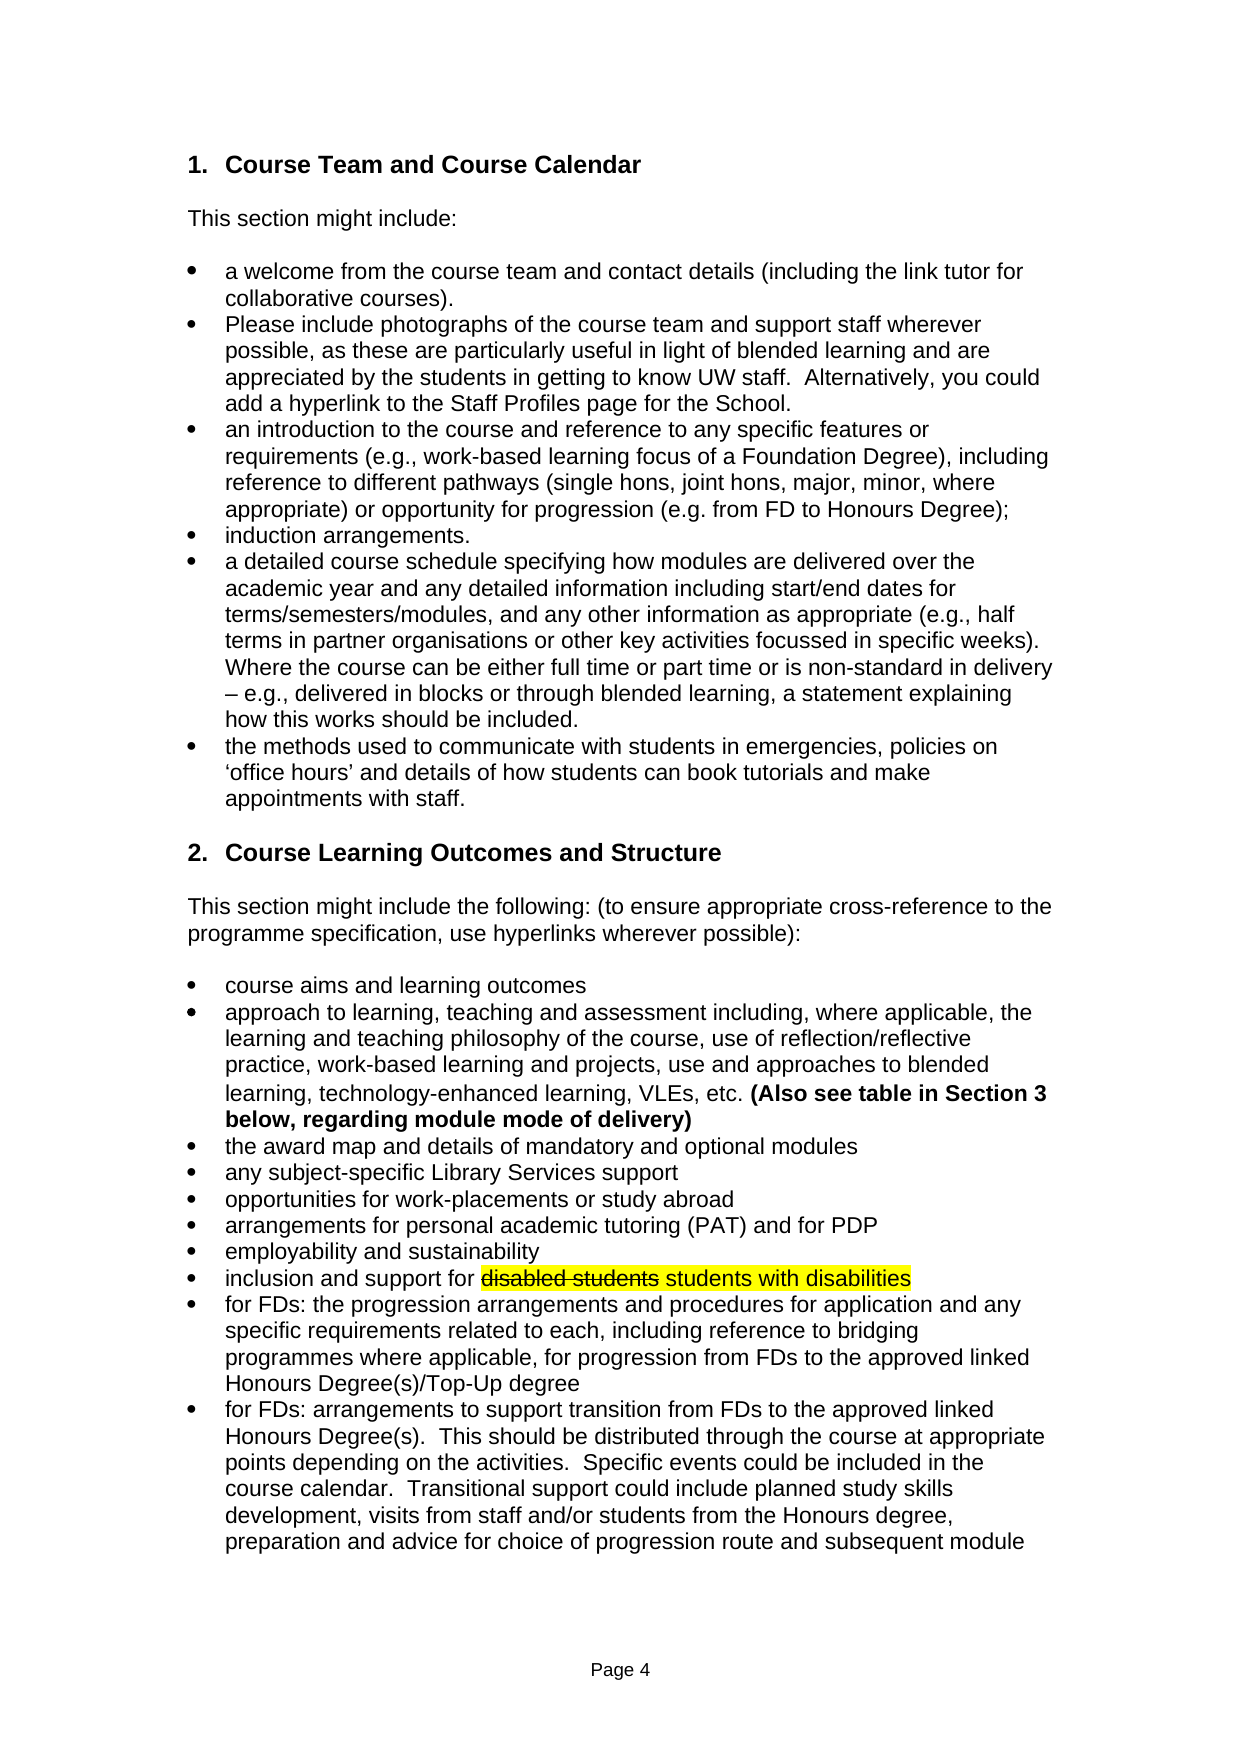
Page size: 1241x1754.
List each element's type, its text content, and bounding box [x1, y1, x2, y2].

subtitle Course Team and Course Calendar [187, 150, 1053, 179]
list inclusion and support for disabled students students with disabilities [187, 1264, 1053, 1291]
list the methods used to communicate with students in emergencies, policies on ‘office hours’ and details of how students can book tutorials and make appointments with staff. [187, 733, 1053, 812]
list approach to learning, teaching and assessment including, where applicable, the learning and teaching philosophy of the course, use of reflection/reflective practice, work-based learning and projects, use and approaches to blended learning, technology-enhanced learning, VLEs, etc. (Also see table in Section 3 below, regarding module mode of delivery) [187, 999, 1053, 1133]
list any subject-specific Library Services support [187, 1159, 1053, 1186]
list a welcome from the course team and contact details (including the link tutor for collaborative courses). [187, 258, 1053, 311]
list course aims and learning outcomes [187, 972, 1053, 999]
list for FDs: the progression arrangements and procedures for application and any specific requirements related to each, including reference to bridging programmes where applicable, for progression from FDs to the approved linked Honours Degree(s)/Top-Up degree [187, 1291, 1053, 1396]
list opportunities for work-placements or study abroad [187, 1186, 1053, 1212]
list Please include photographs of the course team and support staff wherever possible, as these are particularly useful in light of blended learning and are appreciated by the students in getting to know UW staff. Alternatively, you could add a hyperlink to the Staff Profiles page for the School. [187, 311, 1053, 416]
text This section might include the following: (to ensure appropriate cross-reference to the programme specification, use hyperlinks wherever possible): [187, 893, 1053, 946]
subtitle Course Learning Outcomes and Structure [187, 838, 1053, 867]
text This section might include: [187, 205, 1053, 231]
list induction arrangements. [187, 522, 1053, 548]
list arrangements for personal academic tutoring (PAT) and for PDP [187, 1212, 1053, 1238]
list an introduction to the course and reference to any specific features or requirements (e.g., work-based learning focus of a Foundation Degree), including reference to different pathways (single hons, joint hons, major, minor, where appropriate) or opportunity for progression (e.g. from FD to Honours Degree); [187, 416, 1053, 522]
list the award map and details of mandatory and optional modules [187, 1133, 1053, 1159]
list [187, 1396, 1053, 1554]
list a detailed course schedule specifying how modules are delivered over the academic year and any detailed information including start/end dates for terms/semesters/modules, and any other information as appropriate (e.g., half terms in partner organisations or other key activities focussed in specific weeks). Where the course can be either full time or part time or is non-standard in delivery – e.g., delivered in blocks or through blended learning, a statement explaining how this works should be included. [187, 548, 1053, 733]
list employability and sustainability [187, 1238, 1053, 1264]
